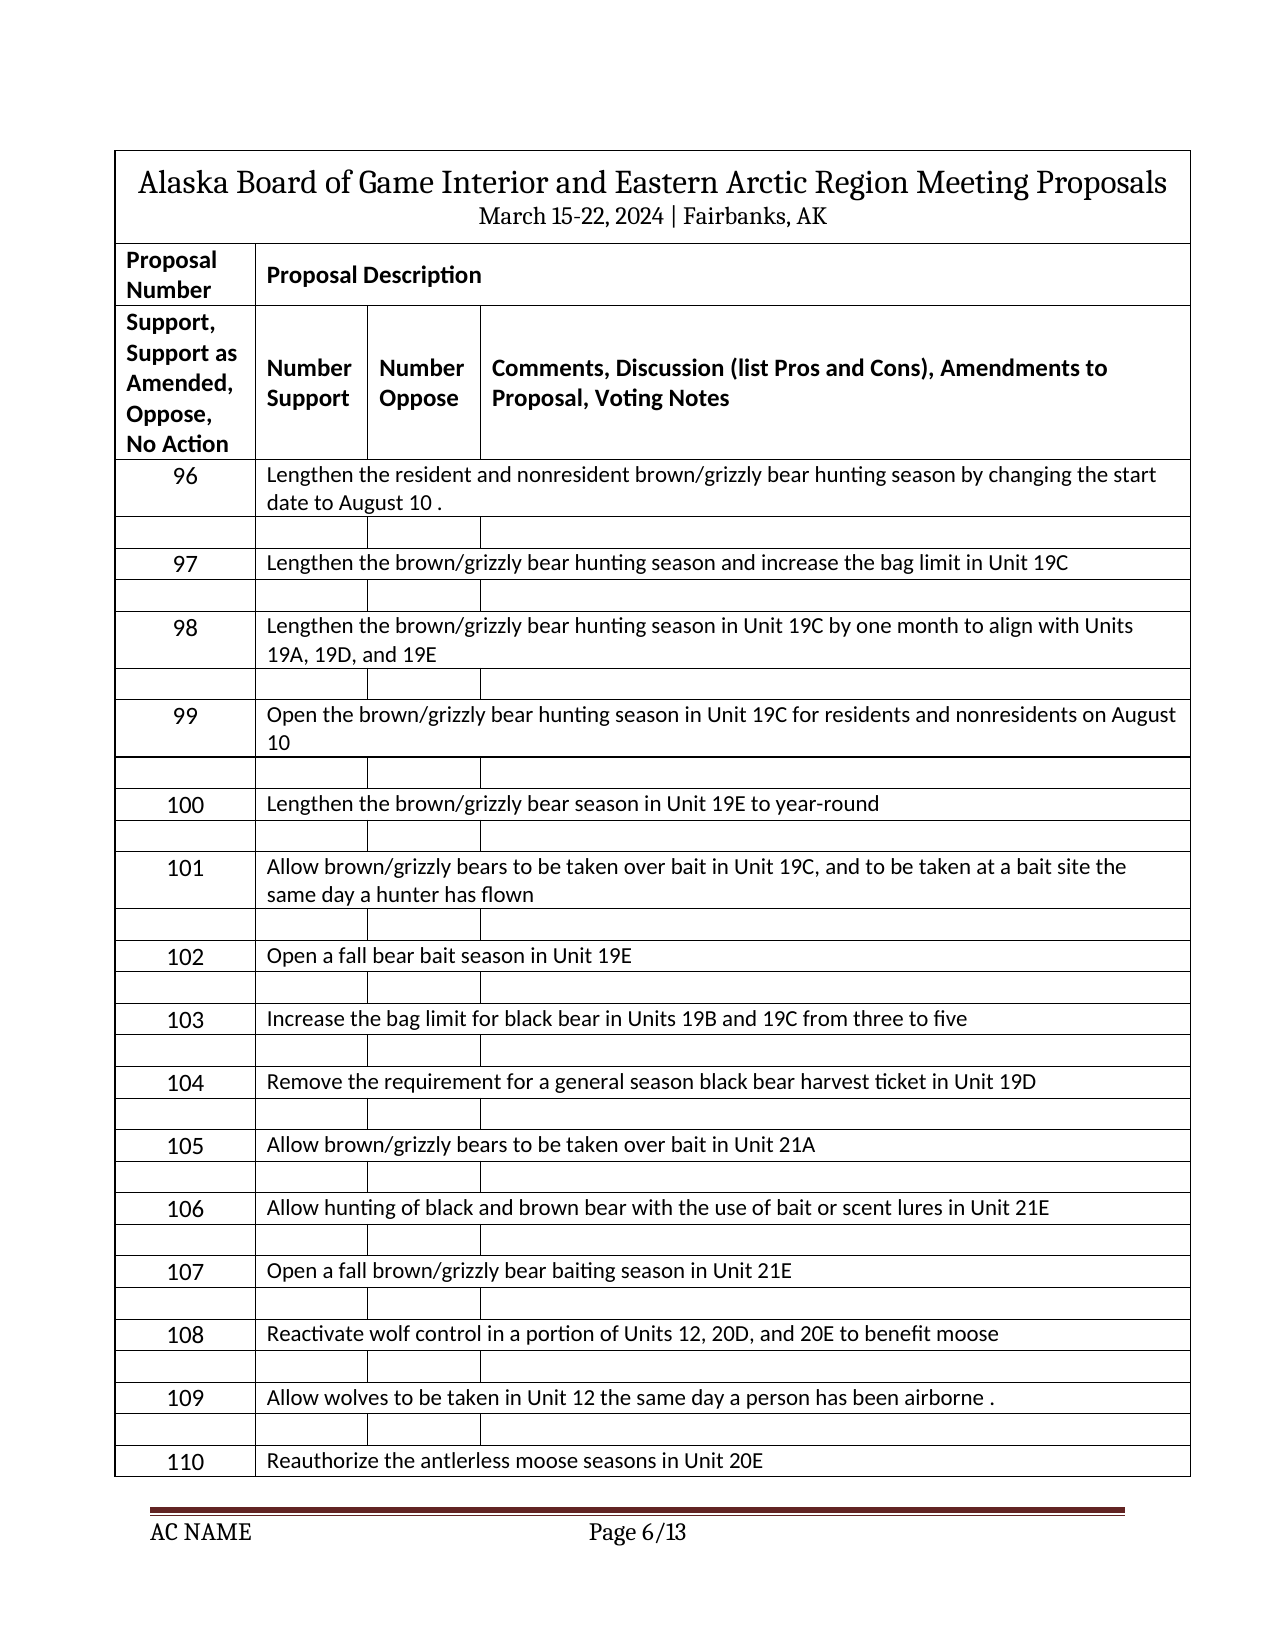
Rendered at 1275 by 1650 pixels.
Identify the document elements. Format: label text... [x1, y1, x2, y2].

table_cell Open the brown/grizzly bear hunting season in Unit 19C for residents and nonresidents on August 10 [256, 700, 1190, 756]
table_cell [481, 1035, 1190, 1066]
table_cell Proposal Description [256, 244, 1190, 305]
table_cell [116, 580, 255, 611]
table_cell [368, 1414, 480, 1445]
table_cell [116, 1099, 255, 1129]
table_cell [481, 1288, 1190, 1318]
table_cell [116, 1414, 255, 1445]
table_cell 102 [116, 941, 255, 971]
table_cell [256, 758, 367, 788]
table_cell [256, 1414, 367, 1445]
table_cell [116, 1288, 255, 1318]
table_cell Lengthen the brown/grizzly bear hunting season and increase the bag limit in Unit 19C [256, 549, 1190, 579]
table_cell [116, 972, 255, 1003]
table_cell Increase the bag limit for black bear in Units 19B and 19C from three to five [256, 1004, 1190, 1034]
table_cell [481, 821, 1190, 851]
table_cell [368, 580, 480, 611]
table_cell [481, 669, 1190, 699]
table_cell [256, 909, 367, 940]
table_cell [256, 580, 367, 611]
table_cell 105 [116, 1130, 255, 1161]
table_cell Open a fall bear bait season in Unit 19E [256, 941, 1190, 971]
table_cell 108 [116, 1320, 255, 1350]
table_cell [116, 1225, 255, 1255]
table_cell Remove the requirement for a general season black bear harvest ticket in Unit 19D [256, 1067, 1190, 1097]
table_cell [368, 758, 480, 788]
table_cell [481, 758, 1190, 788]
table_cell 110 [116, 1446, 255, 1476]
table_cell [116, 669, 255, 699]
table_cell [368, 1288, 480, 1318]
table_cell [368, 909, 480, 940]
table_cell [481, 517, 1190, 547]
table_cell Proposal Number [116, 244, 255, 305]
table_cell [481, 972, 1190, 1003]
table_cell [481, 1225, 1190, 1255]
table_cell [256, 517, 367, 547]
table_cell Lengthen the brown/grizzly bear hunting season in Unit 19C by one month to align with Units 19A, 19D, and 19E [256, 612, 1190, 668]
table_cell [481, 1351, 1190, 1382]
table_cell Allow hunting of black and brown bear with the use of bait or scent lures in Unit 21E [256, 1193, 1190, 1224]
table_cell 106 [116, 1193, 255, 1224]
table_cell [368, 517, 480, 547]
table_cell Open a fall brown/grizzly bear baiting season in Unit 21E [256, 1256, 1190, 1287]
table_cell [481, 909, 1190, 940]
table_cell [116, 821, 255, 851]
table_cell Allow brown/grizzly bears to be taken over bait in Unit 19C, and to be taken at a bait site the same day a hunter has flown [256, 852, 1190, 908]
table_cell 103 [116, 1004, 255, 1034]
table_cell Reactivate wolf control in a portion of Units 12, 20D, and 20E to benefit moose [256, 1320, 1190, 1350]
table_cell Lengthen the resident and nonresident brown/grizzly bear hunting season by changing the start date to August 10 . [256, 460, 1190, 516]
table_cell [116, 1351, 255, 1382]
table_cell 104 [116, 1067, 255, 1097]
table_cell [368, 972, 480, 1003]
table_cell 99 [116, 700, 255, 756]
table_cell Reauthorize the antlerless moose seasons in Unit 20E [256, 1446, 1190, 1476]
table_cell [256, 972, 367, 1003]
table_header Alaska Board of Game Interior and Eastern Arctic Region Meeting Proposals March 15-22, 2024 | Fairbanks, AK [116, 151, 1190, 243]
table_cell [368, 1099, 480, 1129]
table_cell [481, 1162, 1190, 1192]
table_cell 107 [116, 1256, 255, 1287]
table_cell Number Oppose [368, 306, 480, 459]
table_cell [256, 821, 367, 851]
table_cell Allow wolves to be taken in Unit 12 the same day a person has been airborne . [256, 1383, 1190, 1413]
table_cell [116, 1162, 255, 1192]
table_cell 100 [116, 789, 255, 819]
table_cell [256, 1099, 367, 1129]
table_cell Number Support [256, 306, 367, 459]
table_cell Allow brown/grizzly bears to be taken over bait in Unit 21A [256, 1130, 1190, 1161]
table_cell 98 [116, 612, 255, 668]
table_cell [481, 1414, 1190, 1445]
table_cell [116, 758, 255, 788]
table_cell [116, 909, 255, 940]
table_cell [256, 1225, 367, 1255]
table_cell [368, 1351, 480, 1382]
table_cell 101 [116, 852, 255, 908]
table_cell Comments, Discussion (list Pros and Cons), Amendments to Proposal, Voting Notes [481, 306, 1190, 459]
table_cell [368, 821, 480, 851]
table_cell 97 [116, 549, 255, 579]
table_cell [256, 1162, 367, 1192]
table_cell 96 [116, 460, 255, 516]
table_cell [116, 1035, 255, 1066]
table_cell [256, 669, 367, 699]
table_cell Support, Support as Amended, Oppose, No Action [116, 306, 255, 459]
table_cell [256, 1351, 367, 1382]
table_cell 109 [116, 1383, 255, 1413]
table_cell [116, 517, 255, 547]
table_cell [368, 1225, 480, 1255]
table_cell [368, 669, 480, 699]
table_cell [368, 1162, 480, 1192]
table_cell [256, 1288, 367, 1318]
table_cell [481, 580, 1190, 611]
table_cell [481, 1099, 1190, 1129]
table_cell [368, 1035, 480, 1066]
table_cell Lengthen the brown/grizzly bear season in Unit 19E to year-round [256, 789, 1190, 819]
table_cell [256, 1035, 367, 1066]
